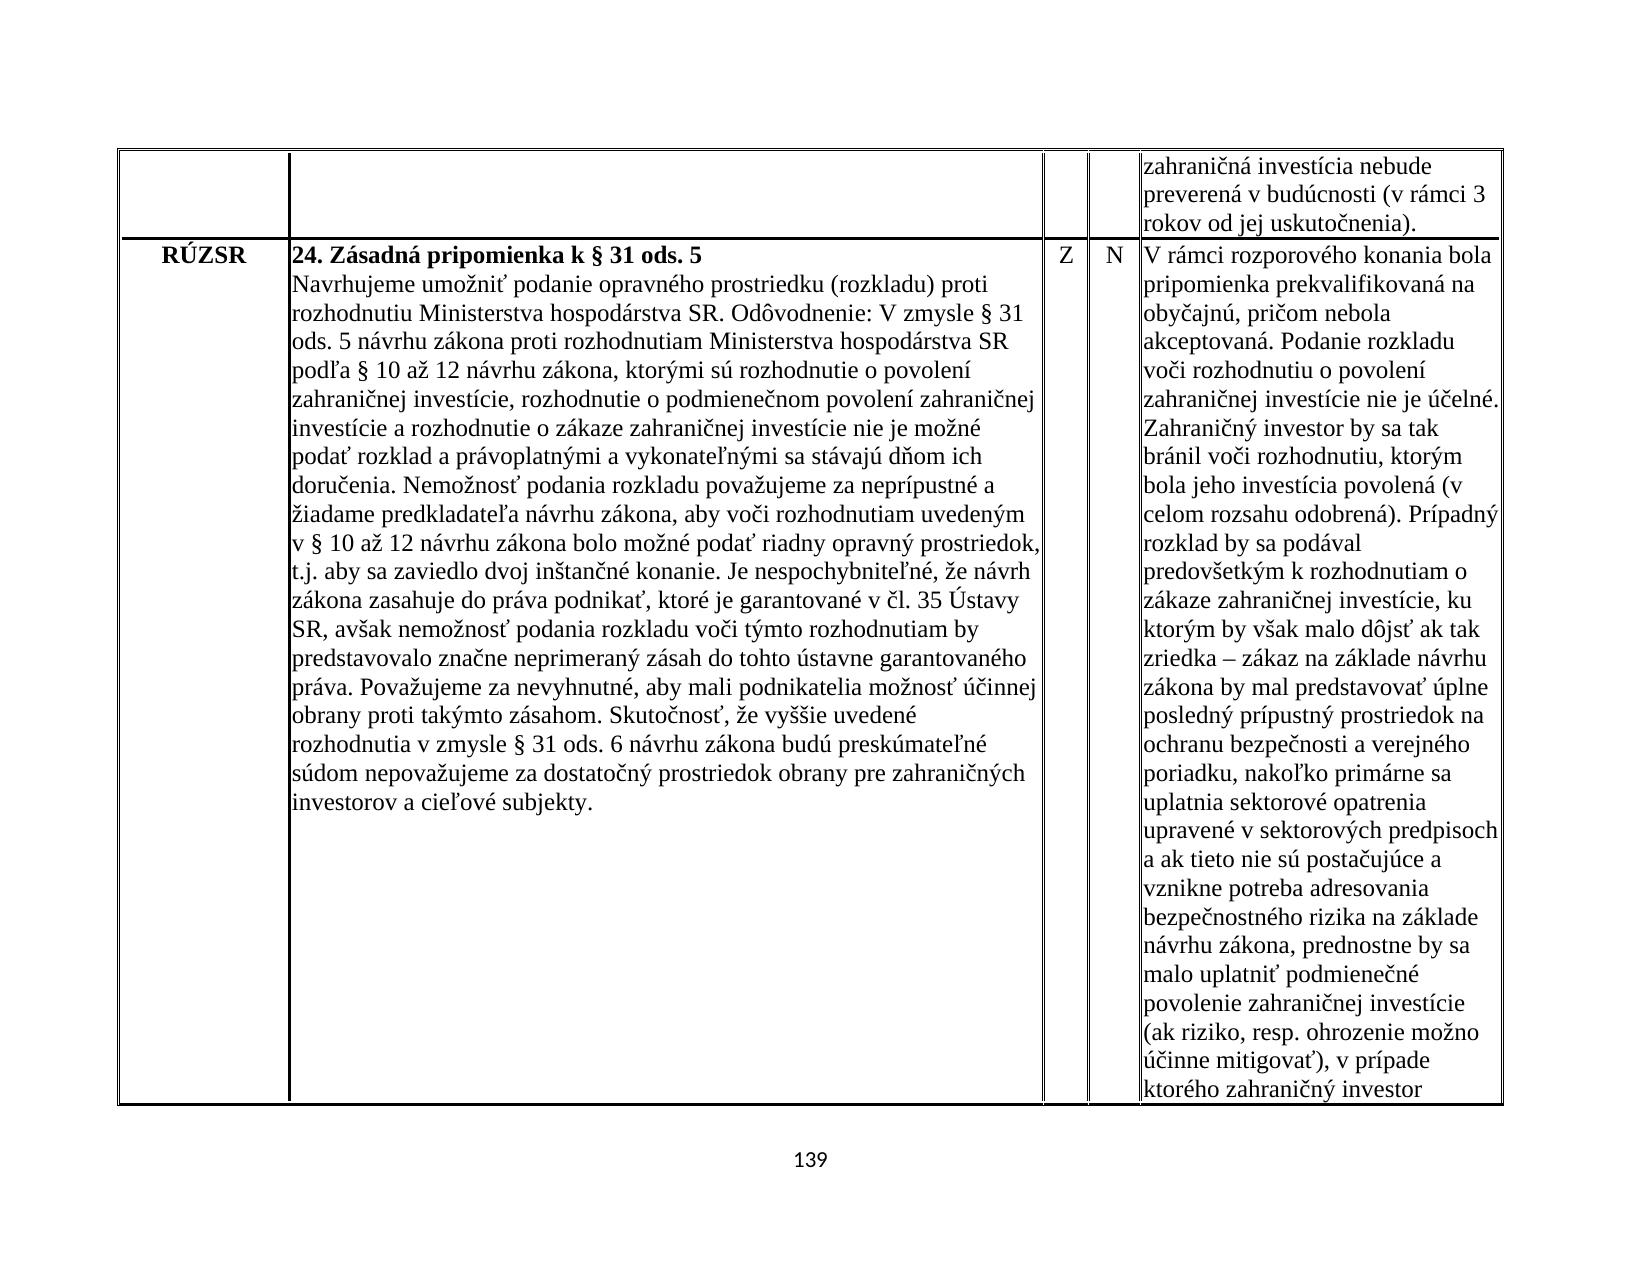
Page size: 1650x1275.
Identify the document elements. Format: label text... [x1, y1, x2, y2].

table_cell A [1089, 151, 1141, 237]
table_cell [289, 240, 1044, 1103]
table_cell RÚZSR [120, 237, 289, 1103]
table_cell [1141, 151, 1501, 237]
table_cell Z [1044, 240, 1088, 1103]
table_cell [1141, 237, 1501, 1103]
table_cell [289, 151, 1044, 237]
table_cell RÚZSR [120, 151, 289, 237]
table_cell N [1089, 240, 1141, 1103]
table_cell Z [1044, 151, 1088, 237]
